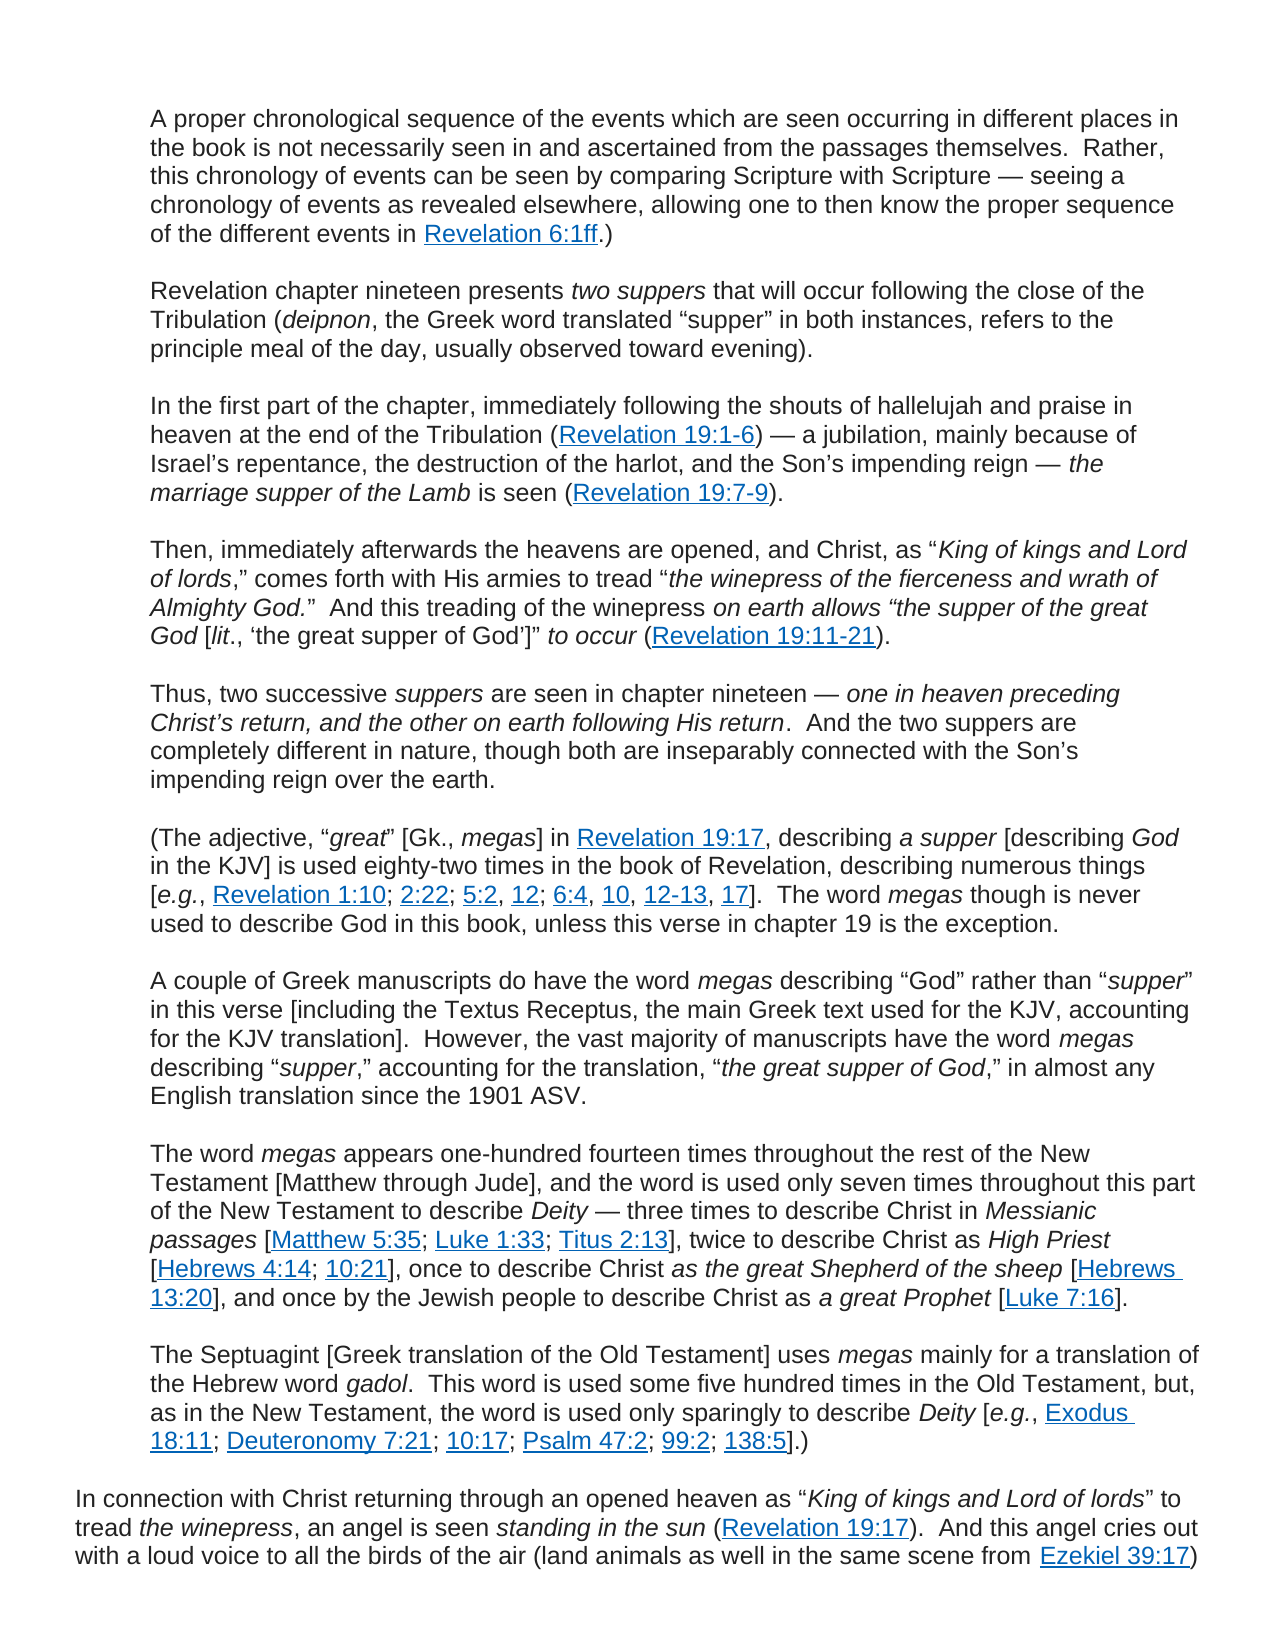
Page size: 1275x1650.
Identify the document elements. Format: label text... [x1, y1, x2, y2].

text Then, immediately afterwards the heavens are opened, and Christ, as “King of kings and Lord of lords,” comes forth with His armies to tread “the winepress of the fierceness and wrath of Almighty God.” And this treading of the winepress on earth allows “the supper of the great God [lit., ‘the great supper of God’]” to occur (Revelation 19:11-21). [150, 535, 1200, 650]
text The Septuagint [Greek translation of the Old Testament] uses megas mainly for a translation of the Hebrew word gadol. This word is used some five hundred times in the Old Testament, but, as in the New Testament, the word is used only sparingly to describe Deity [e.g., Exodus 18:11; Deuteronomy 7:21; 10:17; Psalm 47:2; 99:2; 138:5].) [150, 1340, 1200, 1455]
text The word megas appears one-hundred fourteen times throughout the rest of the New Testament [Matthew through Jude], and the word is used only seven times throughout this part of the New Testament to describe Deity — three times to describe Christ in Messianic passages [Matthew 5:35; Luke 1:33; Titus 2:13], twice to describe Christ as High Priest [Hebrews 4:14; 10:21], once to describe Christ as the great Shepherd of the sheep [Hebrews 13:20], and once by the Jewish people to describe Christ as a great Prophet [Luke 7:16]. [150, 1139, 1200, 1311]
text A proper chronological sequence of the events which are seen occurring in different places in the book is not necessarily seen in and ascertained from the passages themselves. Rather, this chronology of events can be seen by comparing Scripture with Scripture — seeing a chronology of events as revealed elsewhere, allowing one to then know the proper sequence of the different events in Revelation 6:1ff.) [150, 104, 1200, 247]
text Revelation chapter nineteen presents two suppers that will occur following the close of the Tribulation (deipnon, the Greek word translated “supper” in both instances, refers to the principle meal of the day, usually observed toward evening). [150, 276, 1200, 362]
text Thus, two successive suppers are seen in chapter nineteen — one in heaven preceding Christ’s return, and the other on earth following His return. And the two suppers are completely different in nature, though both are inseparably connected with the Son’s impending reign over the earth. [150, 679, 1200, 794]
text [75, 1484, 1200, 1570]
text A couple of Greek manuscripts do have the word megas describing “God” rather than “supper” in this verse [including the Textus Receptus, the main Greek text used for the KJV, accounting for the KJV translation]. However, the vast majority of manuscripts have the word megas describing “supper,” accounting for the translation, “the great supper of God,” in almost any English translation since the 1901 ASV. [150, 966, 1200, 1110]
text (The adjective, “great” [Gk., megas] in Revelation 19:17, describing a supper [describing God in the KJV] is used eighty-two times in the book of Revelation, describing numerous things [e.g., Revelation 1:10; 2:22; 5:2, 12; 6:4, 10, 12-13, 17]. The word megas though is never used to describe God in this book, unless this verse in chapter 19 is the exception. [150, 822, 1200, 937]
text In the first part of the chapter, immediately following the shouts of hallelujah and praise in heaven at the end of the Tribulation (Revelation 19:1-6) — a jubilation, mainly because of Israel’s repentance, the destruction of the harlot, and the Son’s impending reign — the marriage supper of the Lamb is seen (Revelation 19:7-9). [150, 391, 1200, 506]
